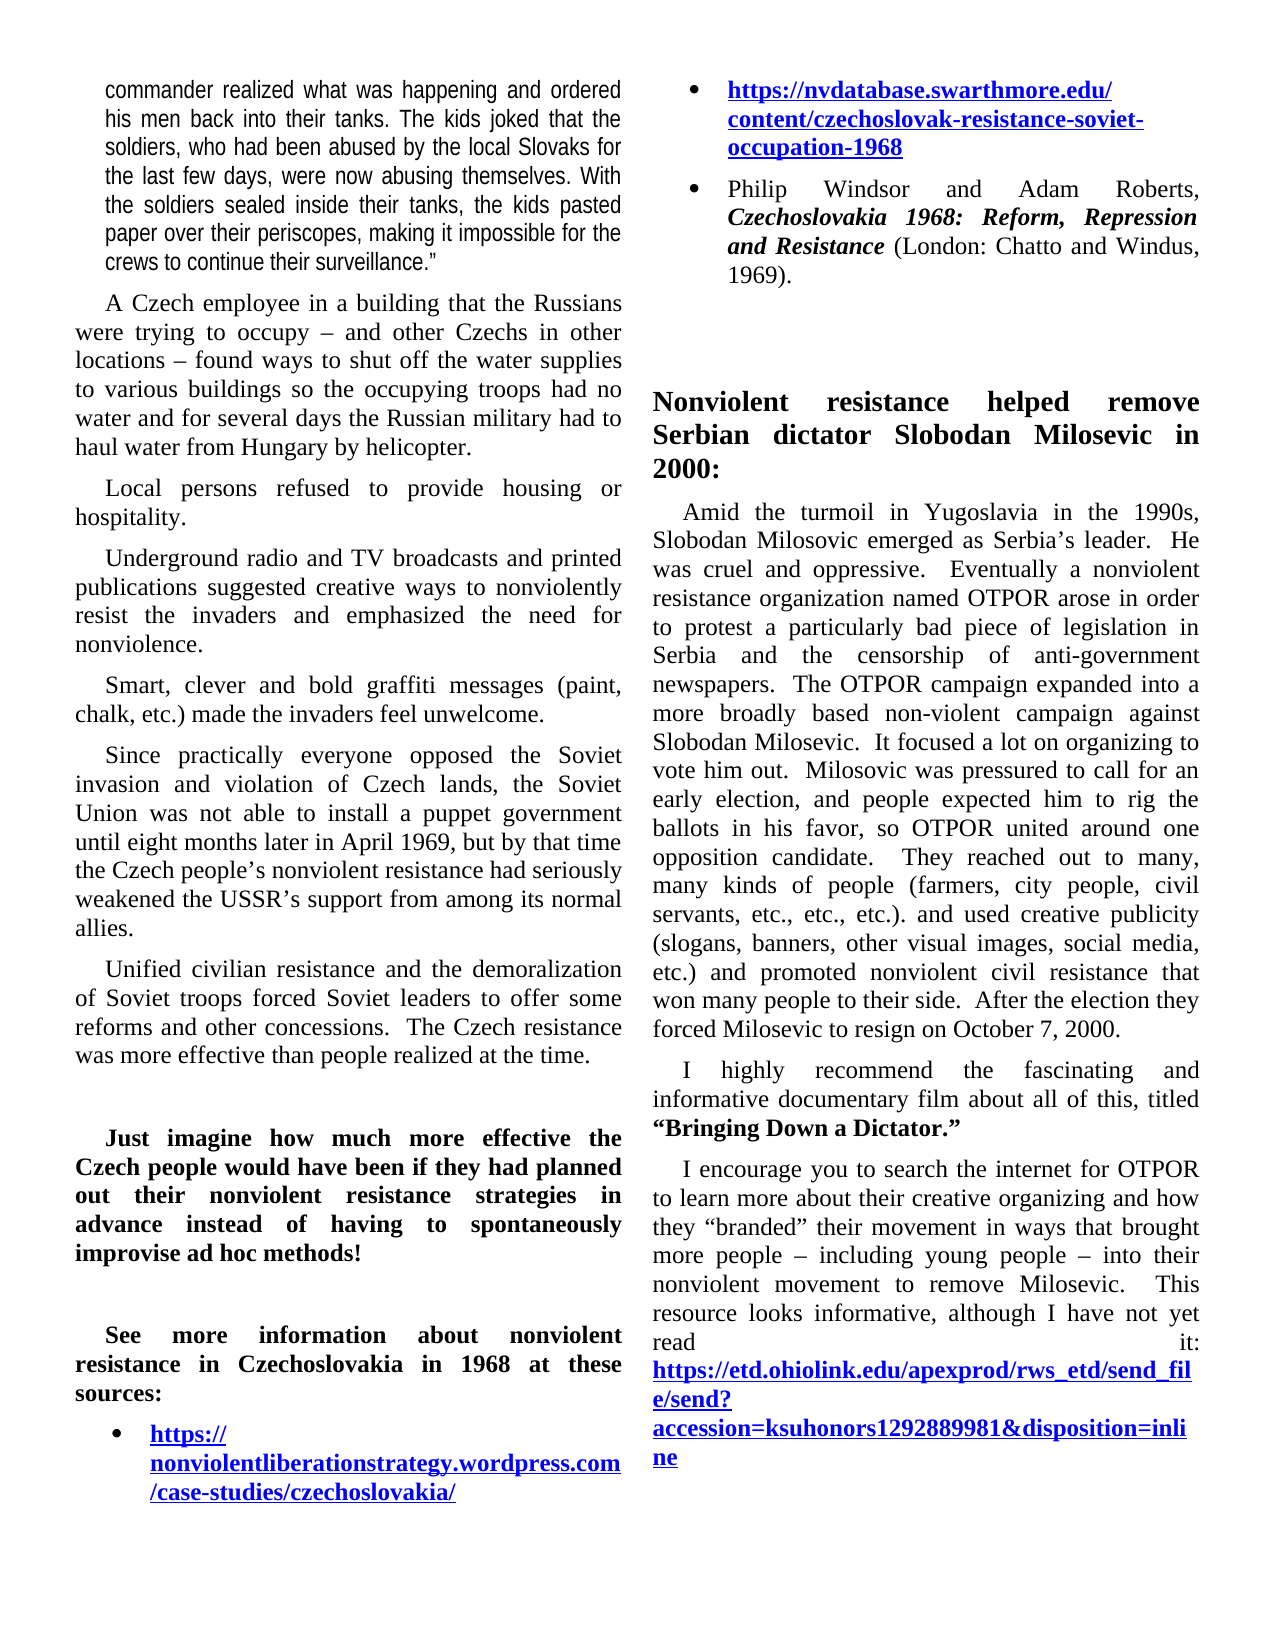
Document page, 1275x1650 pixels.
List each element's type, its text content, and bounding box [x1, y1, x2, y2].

text Since practically everyone opposed the Soviet invasion and violation of Czech lands, the Soviet Union was not able to install a puppet government until eight months later in April 1969, but by that time the Czech people’s nonviolent resistance had seriously weakened the USSR’s support from among its normal allies. [75, 741, 622, 942]
list https://nonviolentliberationstrategy.wordpress.com/case-studies/czechoslovakia/ [112, 1419, 622, 1506]
text Just imagine how much more effective the Czech people would have been if they had planned out their nonviolent resistance strategies in advance instead of having to spontaneously improvise ad hoc methods! [75, 1123, 622, 1267]
text Unified civilian resistance and the demoralization of Soviet troops forced Soviet leaders to offer some reforms and other concessions. The Czech resistance was more effective than people realized at the time. [75, 954, 622, 1069]
text Underground radio and TV broadcasts and printed publications suggested creative ways to nonviolently resist the invaders and emphasized the need for nonviolence. [75, 543, 622, 658]
text A Czech employee in a building that the Russians were trying to occupy – and other Czechs in other locations – found ways to shut off the water supplies to various buildings so the occupying troops had no water and for several days the Russian military had to haul water from Hungary by helicopter. [75, 288, 622, 461]
text Nonviolent resistance helped remove Serbian dictator Slobodan Milosevic in 2000: [652, 384, 1200, 484]
list https://nvdatabase.swarthmore.edu/content/czechoslovak-resistance-soviet-occupation-1968 [690, 75, 1200, 161]
text I highly recommend the fascinating and informative documentary film about all of this, titled “Bringing Down a Dictator.” [652, 1056, 1200, 1142]
list Philip Windsor and Adam Roberts, Czechoslovakia 1968: Reform, Repression and Resistance (London: Chatto and Windus, 1969). [690, 174, 1200, 289]
text I encourage you to search the internet for OTPOR to learn more about their creative organizing and how they “branded” their movement in ways that brought more people – including young people – into their nonviolent movement to remove Milosevic. This resource looks informative, although I have not yet read it: https://etd.ohiolink.edu/apexprod/rws_etd/send_file/send?accession=ksuhonors1292889981&disposition=inline [652, 1154, 1200, 1471]
text Local persons refused to provide housing or hospitality. [75, 473, 622, 531]
text See more information about nonviolent resistance in Czechoslovakia in 1968 at these sources: [75, 1321, 622, 1407]
text Smart, clever and bold graffiti messages (paint, chalk, etc.) made the invaders feel unwelcome. [75, 671, 622, 728]
text Amid the turmoil in Yugoslavia in the 1990s, Slobodan Milosovic emerged as Serbia’s leader. He was cruel and oppressive. Eventually a nonviolent resistance organization named OTPOR arose in order to protest a particularly bad piece of legislation in Serbia and the censorship of anti-government newspapers. The OTPOR campaign expanded into a more broadly based non-violent campaign against Slobodan Milosevic. It focused a lot on organizing to vote him out. Milosovic was pressured to call for an early election, and people expected him to rig the ballots in his favor, so OTPOR united around one opposition candidate. They reached out to many, many kinds of people (farmers, city people, civil servants, etc., etc., etc.). and used creative publicity (slogans, banners, other visual images, social media, etc.) and promoted nonviolent civil resistance that won many people to their side. After the election they forced Milosevic to resign on October 7, 2000. [652, 497, 1200, 1043]
